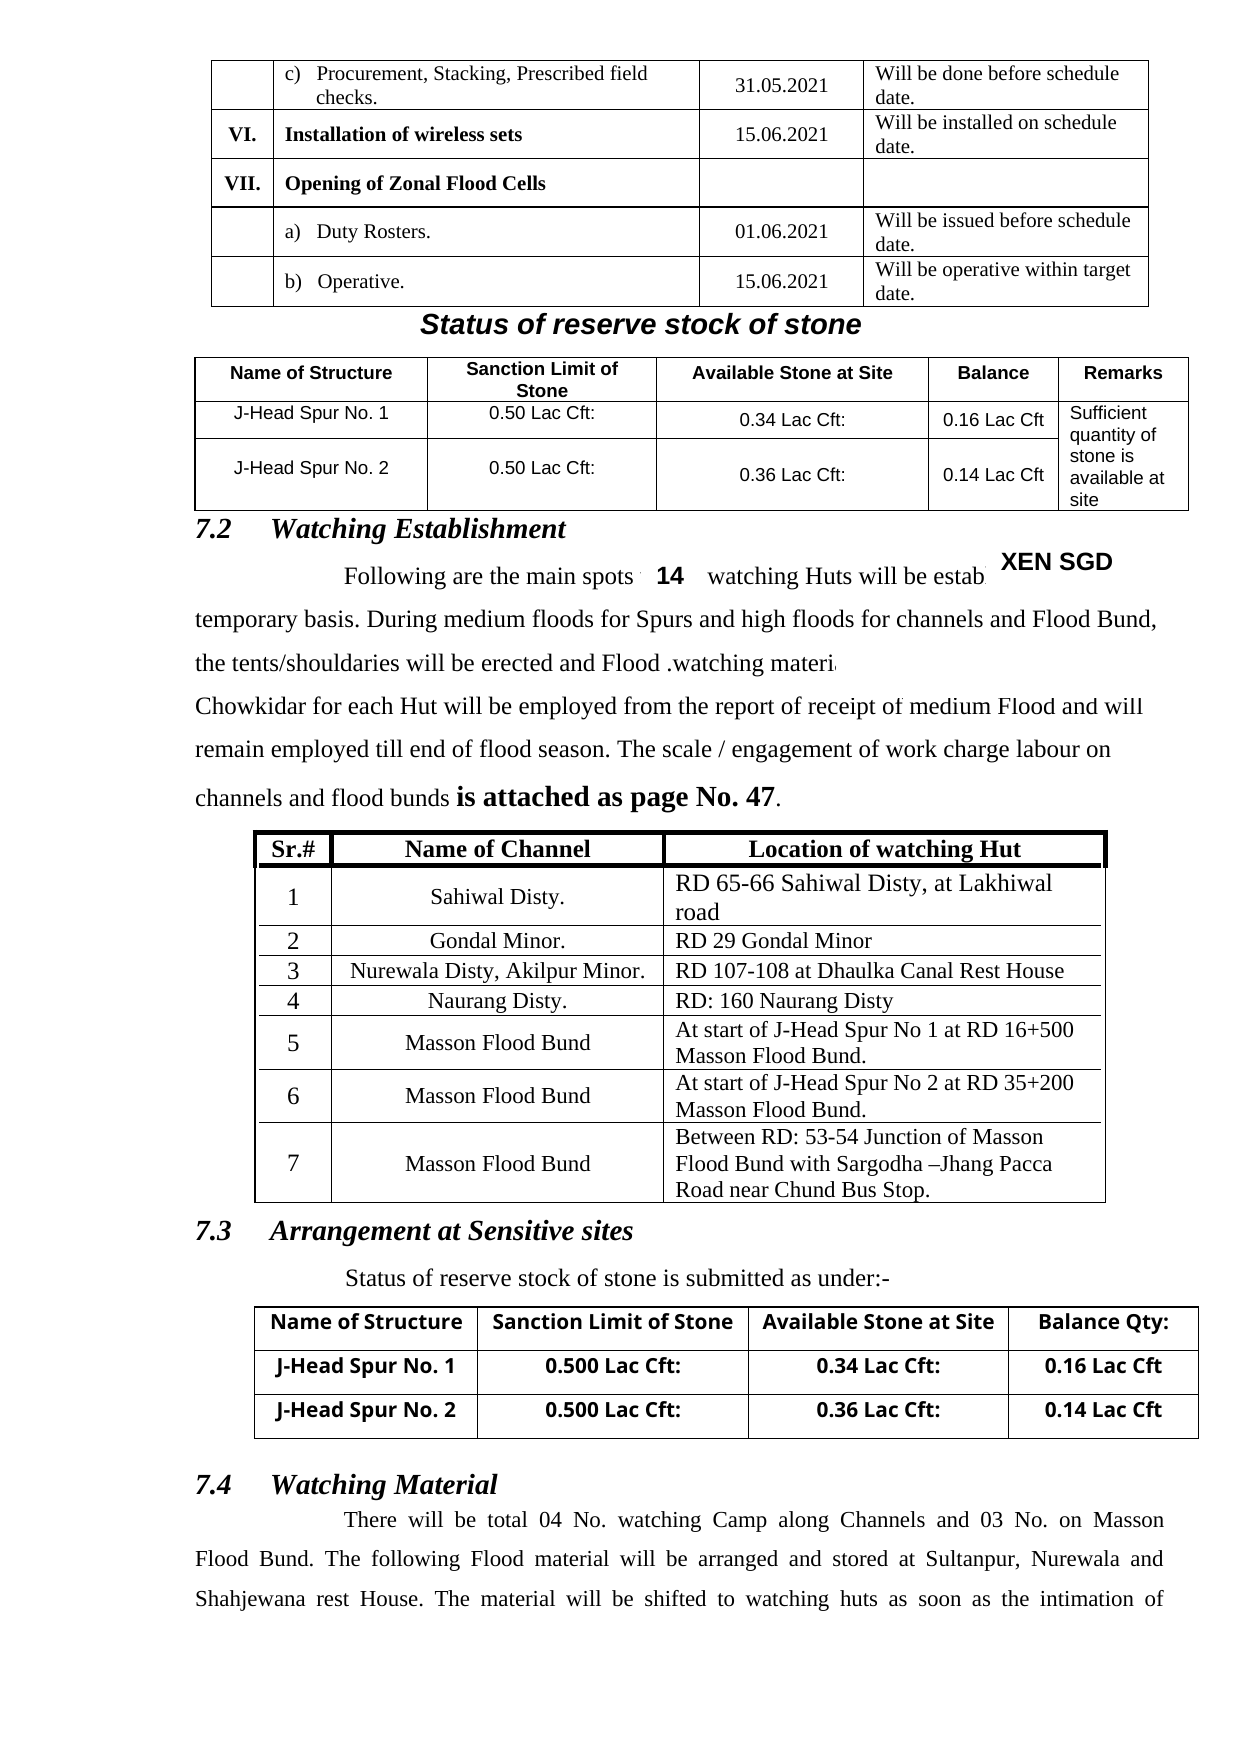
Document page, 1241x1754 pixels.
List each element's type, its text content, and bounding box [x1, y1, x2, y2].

table_cell 0.14 Lac Cft [929, 439, 1058, 510]
text 7.4 Watching Material [195, 1467, 1165, 1501]
table_cell Installation of wireless sets [274, 110, 699, 158]
table_cell Nurewala Disty, Akilpur Minor. [332, 956, 663, 985]
table_cell 4 [256, 985, 331, 1015]
table_cell VII. [212, 159, 273, 206]
table_header Balance Qty: [1009, 1308, 1198, 1350]
table_cell Masson Flood Bund [332, 1123, 663, 1202]
text Status of reserve stock of stone is submitted as under:- [195, 1263, 1165, 1292]
table_cell J-Head Spur No. 1 [196, 402, 427, 438]
table_header Sanction Limit of Stone [478, 1308, 748, 1350]
table_cell 0.50 Lac Cft: [428, 439, 656, 510]
table_cell Will be installed on schedule date. [864, 110, 1148, 158]
table_cell Will be issued before schedule date. [864, 208, 1148, 256]
table_cell Will be operative within target date. [864, 257, 1148, 306]
table_cell RD 107-108 at Rest House [664, 955, 1105, 985]
table_cell 3 [256, 955, 331, 985]
table_cell 1 [256, 863, 331, 925]
table_cell J-Head Spur No. 2 [255, 1395, 477, 1438]
table_cell 0.14 Lac Cft [1009, 1395, 1198, 1438]
table_cell RD: 160 Naurang Disty [664, 985, 1105, 1015]
table_cell J-Head Spur No. 1 [255, 1351, 477, 1394]
table_cell [212, 257, 273, 306]
table_cell At start of J-Head Spur No 1 at RD 16+500 Masson Flood Bund. [664, 1015, 1105, 1068]
table_cell 0.50 Lac Cft: [428, 402, 656, 438]
table_cell 5 [256, 1015, 331, 1068]
table_cell 0.36 Lac Cft: [657, 439, 928, 510]
table_cell 0.34 Lac Cft: [749, 1351, 1008, 1394]
table_cell 0.500 Lac Cft: [478, 1351, 748, 1394]
table_cell c) Procurement, Stacking, Prescribed field checks. [274, 61, 699, 109]
table_cell [864, 159, 1148, 206]
table_cell 0.34 Lac Cft: [657, 402, 928, 438]
table_cell b) Operative. [274, 257, 699, 306]
table_cell [212, 208, 273, 256]
table_cell 2 [256, 925, 331, 955]
table_cell a) Duty Rosters. [274, 208, 699, 256]
table_cell 31.05.2021 [700, 61, 863, 109]
table_cell Masson Flood Bund [332, 1070, 663, 1122]
table_cell Between RD: 53-54 Junction of Masson Flood Bund with Sargodha –Jhang Pacca Road near Chund Bus Stop. [664, 1122, 1105, 1202]
table_cell 0.16 Lac Cft [1009, 1351, 1198, 1394]
table_header Balance [929, 358, 1058, 401]
table_cell RD 65-66 Sahiwal Disty, at Lakhiwal road [664, 863, 1105, 925]
table_header Location of watching Hut [666, 835, 1103, 863]
table_cell Masson Flood Bund [332, 1016, 663, 1068]
table_cell 15.06.2021 [700, 257, 863, 306]
table_cell 7 [256, 1122, 331, 1202]
table_header Name of Structure [255, 1308, 477, 1350]
table_header Sr.# [257, 835, 329, 863]
table_header Available Stone at Site [749, 1308, 1008, 1350]
table_cell Opening of Zonal Flood Cells [274, 159, 699, 206]
table_header Sanction Limit of Stone [428, 358, 656, 401]
table_cell 6 [256, 1069, 331, 1122]
table_cell Sufficient quantity of stone is available at site [1059, 402, 1188, 510]
table_cell 15.06.2021 [700, 110, 863, 158]
table_cell RD 29 Gondal Minor [664, 925, 1105, 955]
table_cell J-Head Spur No. 2 [196, 439, 427, 510]
text Status of reserve stock of stone [345, 307, 1165, 340]
table_cell 0.36 Lac Cft: [749, 1395, 1008, 1438]
table_header Remarks [1059, 358, 1188, 401]
table_cell Will be done before schedule date. [864, 61, 1148, 109]
table_cell 01.06.2021 [700, 208, 863, 256]
table_cell At start of J-Head Spur No 2 at RD 35+200 Masson Flood Bund. [664, 1069, 1105, 1122]
table_header Name of Structure [196, 358, 427, 401]
table_header Available Stone at Site [657, 358, 928, 401]
table_cell Sahiwal Disty. [332, 868, 663, 925]
table_cell 0.500 Lac Cft: [478, 1395, 748, 1438]
table_cell Naurang Disty. [332, 986, 663, 1015]
table_cell [212, 61, 273, 109]
table_cell Gondal Minor. [332, 926, 663, 955]
text 7.3 Arrangement at Sensitive sites [195, 1213, 1165, 1246]
text 7.2 Watching Establishment [195, 511, 1165, 544]
table_cell VI. [212, 110, 273, 158]
table_cell [700, 159, 863, 206]
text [195, 1506, 1165, 1611]
table_header Name of Channel [334, 835, 662, 863]
text Following are the main spots where watching Huts will be established on temporary basis. During medium floods for Spurs and high floods for channels and Flood Bund, the tents/shouldaries will be erected and Flood .watching material shifted in such huts. One Chowkidar for each Hut will be employed from the report of receipt of medium Flood and will remain employed till end of flood season. The scale / engagement of work charge labour on channels and flood bunds is attached as page No. 47. [195, 561, 1165, 813]
table_cell 0.16 Lac Cft [929, 402, 1058, 438]
